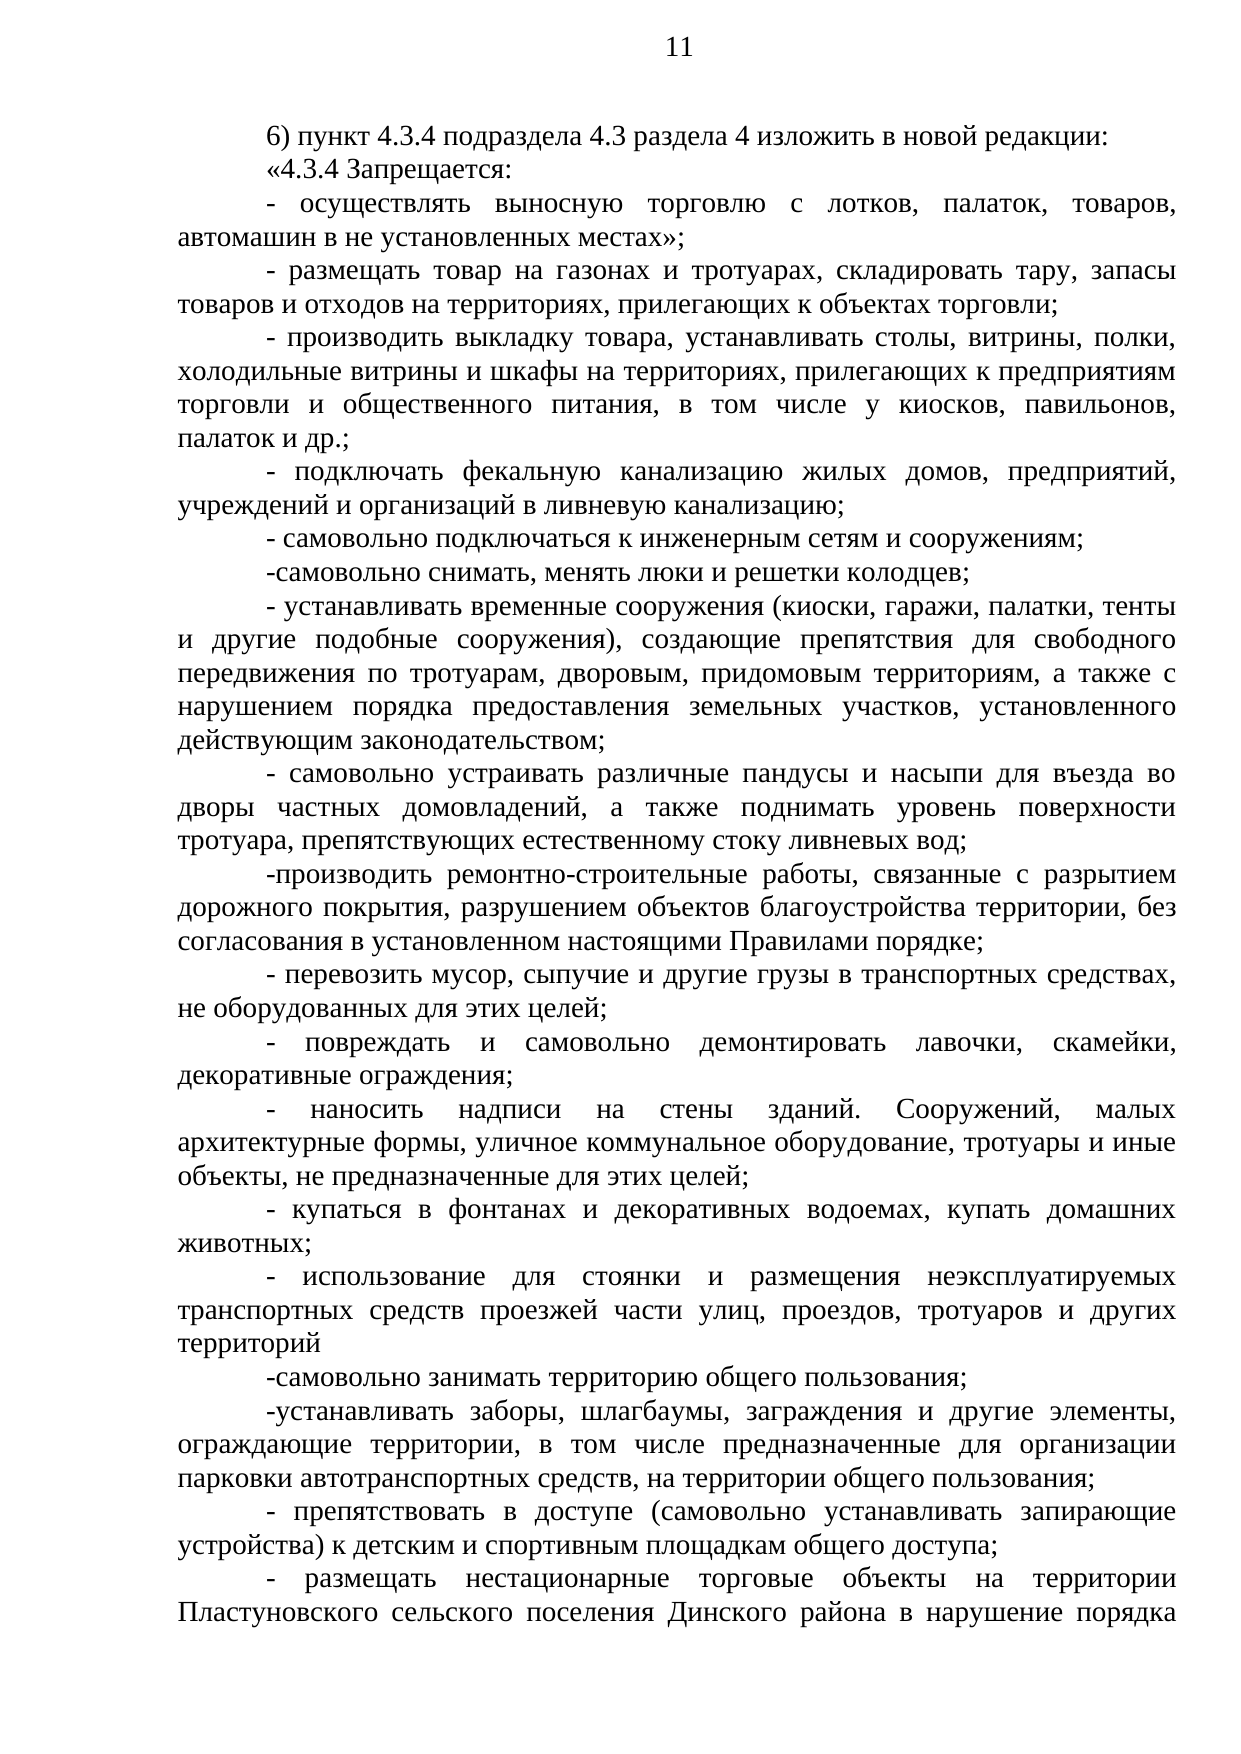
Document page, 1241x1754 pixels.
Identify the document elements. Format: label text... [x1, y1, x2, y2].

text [177, 1560, 1177, 1627]
text - размещать товар на газонах и тротуарах, складировать тару, запасы товаров и отходов на территориях, прилегающих к объектах торговли; [177, 252, 1177, 319]
text - использование для стоянки и размещения неэксплуатируемых транспортных средств проезжей части улиц, проездов, тротуаров и других территорий [177, 1258, 1177, 1359]
text - подключать фекальную канализацию жилых домов, предприятий, учреждений и организаций в ливневую канализацию; [177, 453, 1177, 521]
text - устанавливать временные сооружения (киоски, гаражи, палатки, тенты и другие подобные сооружения), создающие препятствия для свободного передвижения по тротуарам, дворовым, придомовым территориям, а также с нарушением порядка предоставления земельных участков, установленного действующим законодательством; [177, 588, 1177, 755]
text - перевозить мусор, сыпучие и другие грузы в транспортных средствах, не оборудованных для этих целей; [177, 957, 1177, 1024]
text -производить ремонтно-строительные работы, связанные с разрытием дорожного покрытия, разрушением объектов благоустройства территории, без согласования в установленном настоящими Правилами порядке; [177, 856, 1177, 957]
text - самовольно подключаться к инженерным сетям и сооружениям; [177, 521, 1177, 554]
text - препятствовать в доступе (самовольно устанавливать запирающие устройства) к детским и спортивным площадкам общего доступа; [177, 1493, 1177, 1560]
text - повреждать и самовольно демонтировать лавочки, скамейки, декоративные ограждения; [177, 1024, 1177, 1091]
text «4.3.4 Запрещается: [177, 152, 1177, 185]
text - наносить надписи на стены зданий. Сооружений, малых архитектурные формы, уличное коммунальное оборудование, тротуары и иные объекты, не предназначенные для этих целей; [177, 1091, 1177, 1191]
text - производить выкладку товара, устанавливать столы, витрины, полки, холодильные витрины и шкафы на территориях, прилегающих к предприятиям торговли и общественного питания, в том числе у киосков, павильонов, палаток и др.; [177, 319, 1177, 453]
text -устанавливать заборы, шлагбаумы, заграждения и другие элементы, ограждающие территории, в том числе предназначенные для организации парковки автотранспортных средств, на территории общего пользования; [177, 1393, 1177, 1493]
text -самовольно снимать, менять люки и решетки колодцев; [177, 554, 1177, 588]
text - купаться в фонтанах и декоративных водоемах, купать домашних животных; [177, 1191, 1177, 1258]
text - осуществлять выносную торговлю с лотков, палаток, товаров, автомашин в не установленных местах»; [177, 185, 1177, 252]
text - самовольно устраивать различные пандусы и насыпи для въезда во дворы частных домовладений, а также поднимать уровень поверхности тротуара, препятствующих естественному стоку ливневых вод; [177, 755, 1177, 856]
text 6) пункт 4.3.4 подраздела 4.3 раздела 4 изложить в новой редакции: [177, 118, 1177, 152]
text -самовольно занимать территорию общего пользования; [177, 1359, 1177, 1393]
